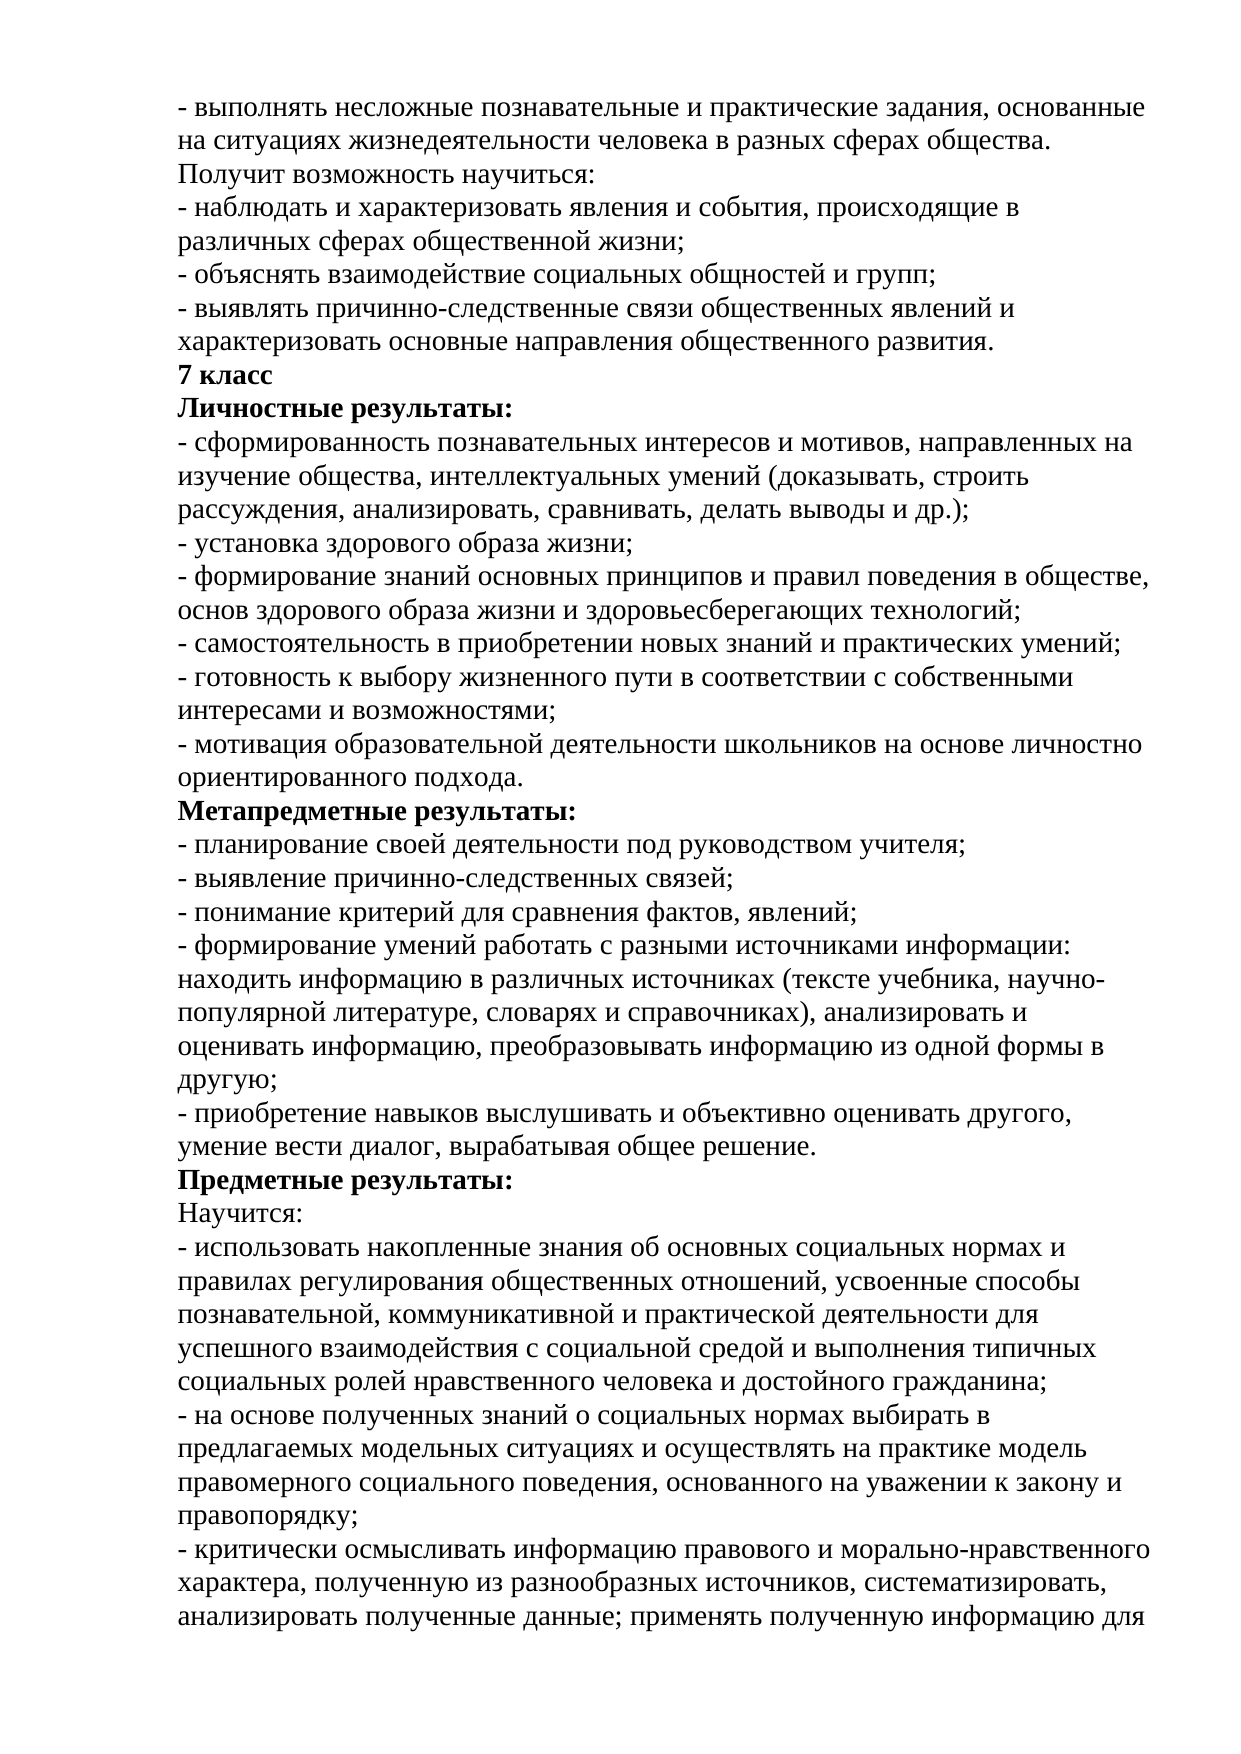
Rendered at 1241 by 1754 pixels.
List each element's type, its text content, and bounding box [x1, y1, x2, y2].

text - выявлять причинно-следственные связи общественных явлений и характеризовать основные направления общественного развития. [177, 290, 1152, 357]
text - на основе полученных знаний о социальных нормах выбирать в предлагаемых модельных ситуациях и осуществлять на практике модель правомерного социального поведения, основанного на уважении к закону и правопорядку; [177, 1397, 1152, 1531]
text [177, 1531, 1152, 1632]
text - готовность к выбору жизненного пути в соответствии с собственными интересами и возможностями; [177, 659, 1152, 726]
text Метапредметные результаты: [177, 793, 1152, 827]
text 7 класс [177, 357, 1152, 391]
text - понимание критерий для сравнения фактов, явлений; [177, 894, 1152, 927]
text - установка здорового образа жизни; [177, 525, 1152, 558]
text - планирование своей деятельности под руководством учителя; [177, 827, 1152, 860]
text Личностные результаты: [177, 391, 1152, 424]
text - выявление причинно-следственных связей; [177, 860, 1152, 894]
text - формирование знаний основных принципов и правил поведения в обществе, основ здорового образа жизни и здоровьесберегающих технологий; [177, 558, 1152, 625]
text Научится: [177, 1196, 1152, 1229]
text - объяснять взаимодействие социальных общностей и групп; [177, 256, 1152, 290]
text - самостоятельность в приобретении новых знаний и практических умений; [177, 625, 1152, 659]
text - приобретение навыков выслушивать и объективно оценивать другого, умение вести диалог, вырабатывая общее решение. [177, 1095, 1152, 1162]
text - использовать накопленные знания об основных социальных нормах и правилах регулирования общественных отношений, усвоенные способы познавательной, коммуникативной и практической деятельности для успешного взаимодействия с социальной средой и выполнения типичных социальных ролей нравственного человека и достойного гражданина; [177, 1229, 1152, 1397]
text - выполнять несложные познавательные и практические задания, основанные на ситуациях жизнедеятельности человека в разных сферах общества. [177, 89, 1152, 156]
text - наблюдать и характеризовать явления и события, происходящие в различных сферах общественной жизни; [177, 189, 1152, 256]
text Получит возможность научиться: [177, 156, 1152, 189]
text Предметные результаты: [177, 1162, 1152, 1196]
text - формирование умений работать с разными источниками информации: находить информацию в различных источниках (тексте учебника, научно-популярной литературе, словарях и справочниках), анализировать и оценивать информацию, преобразовывать информацию из одной формы в другую; [177, 927, 1152, 1095]
text - мотивация образовательной деятельности школьников на основе личностно ориентированного подхода. [177, 726, 1152, 793]
text - сформированность познавательных интересов и мотивов, направленных на изучение общества, интеллектуальных умений (доказывать, строить рассуждения, анализировать, сравнивать, делать выводы и др.); [177, 424, 1152, 525]
